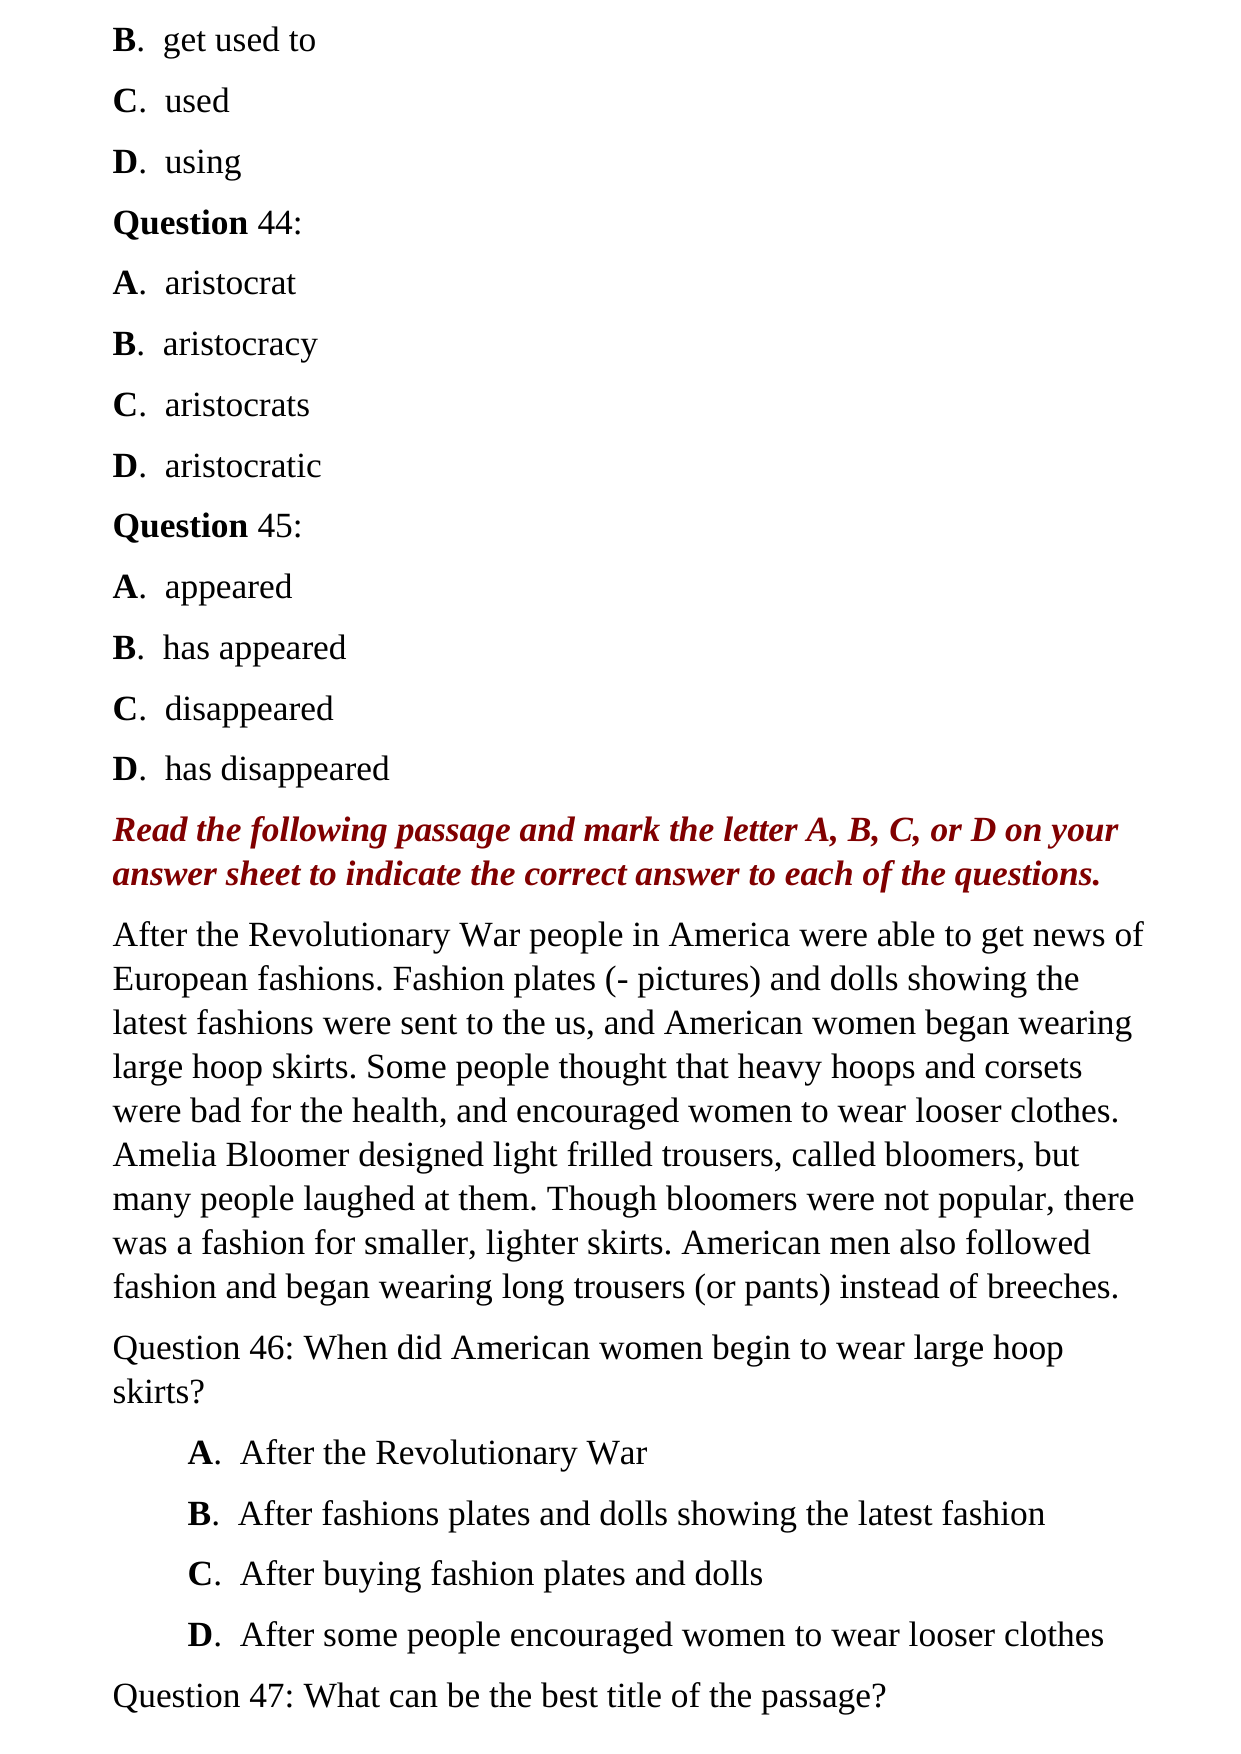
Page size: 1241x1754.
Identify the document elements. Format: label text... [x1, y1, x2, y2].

text D. aristocratic [112, 444, 1153, 485]
text C. used [112, 79, 1153, 120]
text A. After the Revolutionary War [187, 1431, 1153, 1472]
text Read the following passage and mark the letter A, B, C, or D on your answer sheet to indicate the correct answer to each of the questions. [112, 808, 1153, 893]
text C. disappeared [112, 687, 1153, 728]
text Question 46: When did American women begin to wear large hoop skirts? [112, 1326, 1153, 1411]
text D. After some people encouraged women to wear looser clothes [187, 1613, 1153, 1654]
text A. aristocrat [112, 262, 1153, 302]
text B. After fashions plates and dolls showing the latest fashion [187, 1492, 1153, 1533]
text C. After buying fashion plates and dolls [187, 1552, 1153, 1593]
text A. appeared [112, 565, 1153, 606]
text D. using [112, 140, 1153, 181]
text Question 47: What can be the best title of the passage? [112, 1674, 1153, 1715]
text C. aristocrats [112, 383, 1153, 424]
text B. aristocracy [112, 322, 1153, 363]
text Question 44: [112, 201, 1153, 242]
text B. get used to [112, 19, 1153, 59]
text After the Revolutionary War people in America were able to get news of European fashions. Fashion plates (- pictures) and dolls showing the latest fashions were sent to the us, and American women began wearing large hoop skirts. Some people thought that heavy hoops and corsets were bad for the health, and encouraged women to wear looser clothes. Amelia Bloomer designed light frilled trousers, called bloomers, but many people laughed at them. Though bloomers were not popular, there was a fashion for smaller, lighter skirts. American men also followed fashion and began wearing long trousers (or pants) instead of breeches. [112, 913, 1153, 1306]
text D. has disappeared [112, 747, 1153, 788]
text B. has appeared [112, 626, 1153, 667]
text Question 45: [112, 504, 1153, 545]
